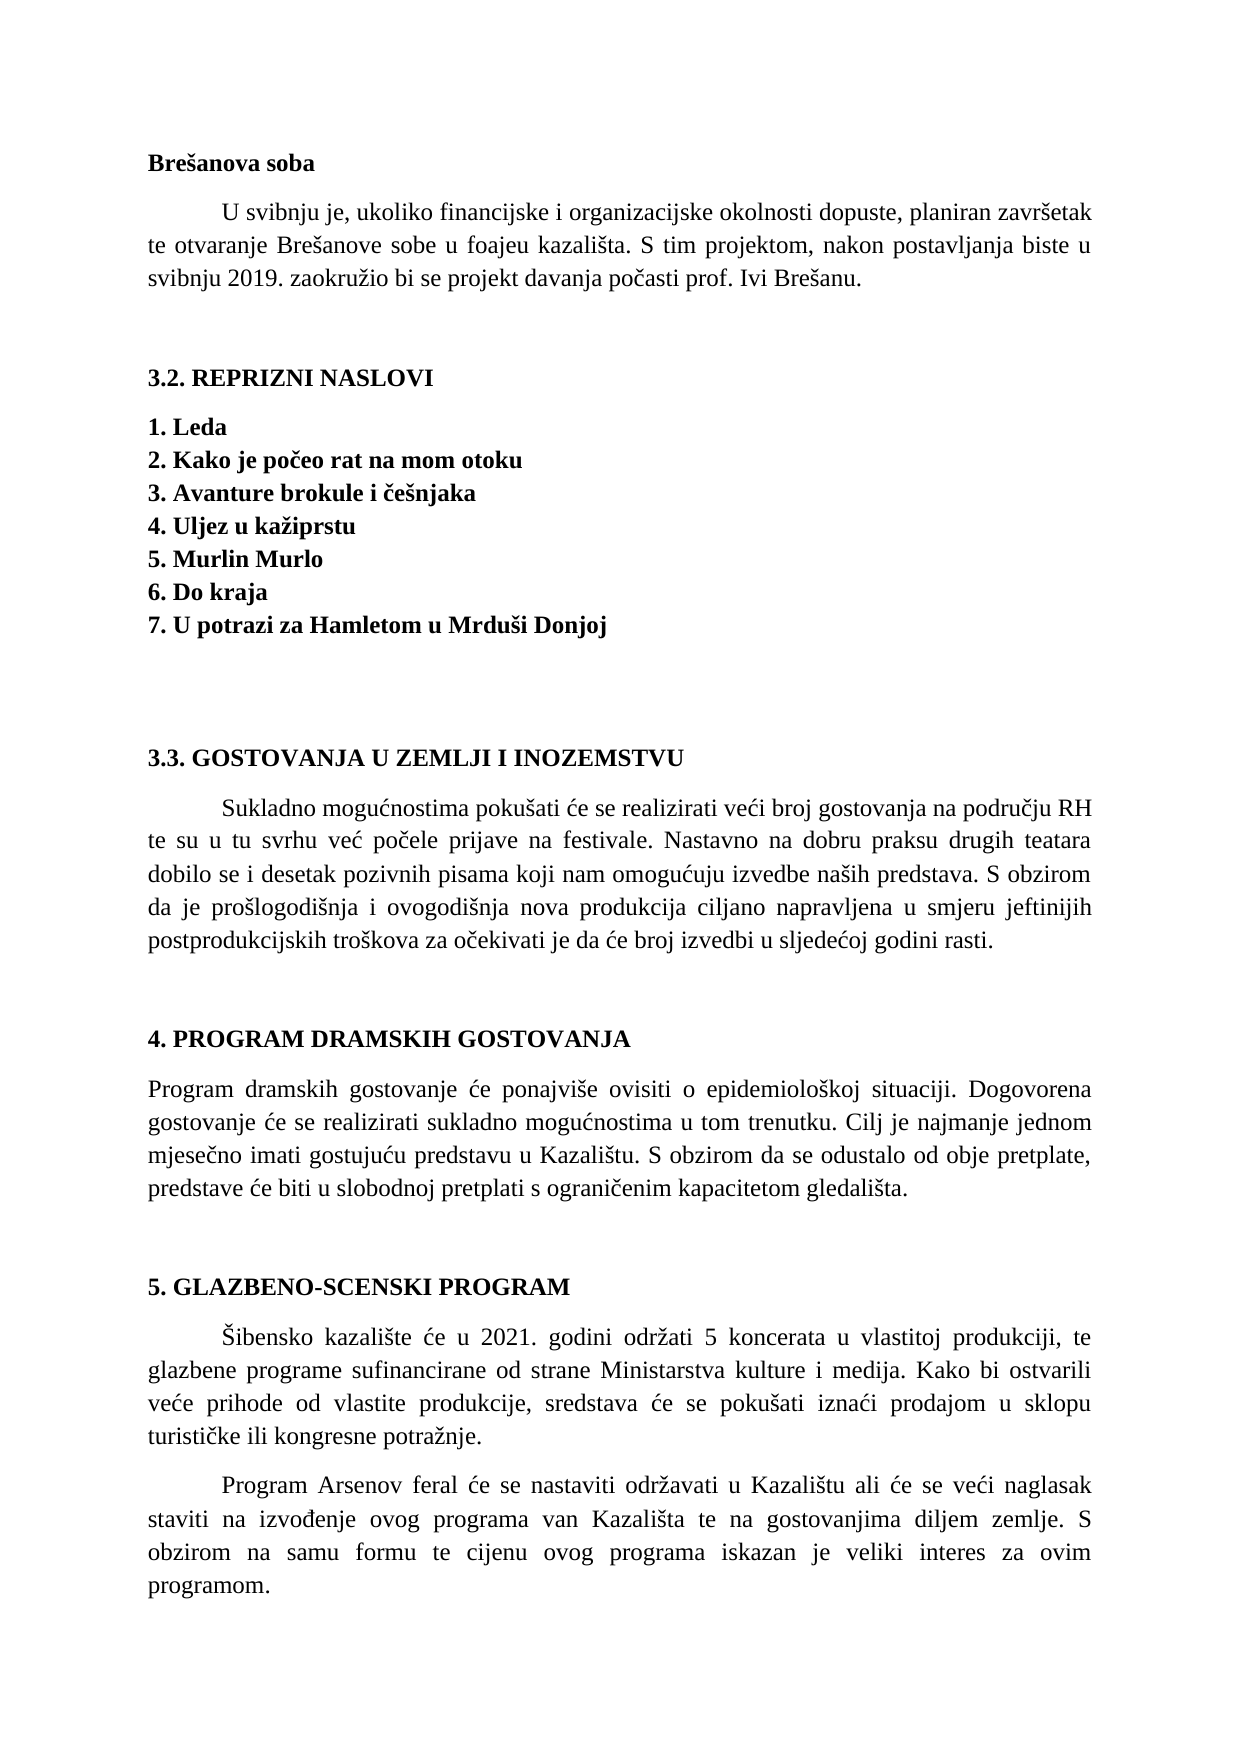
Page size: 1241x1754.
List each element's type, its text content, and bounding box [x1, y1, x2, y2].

text 5. Murlin Murlo [148, 544, 1093, 573]
text 3.2. REPRIZNI NASLOVI [148, 363, 1093, 391]
text 6. Do kraja [148, 577, 1093, 606]
text 3.3. GOSTOVANJA U ZEMLJI I INOZEMSTVU [148, 743, 1093, 772]
text 1. Leda [148, 412, 1093, 441]
text 3. Avanture brokule i češnjaka [148, 478, 1093, 507]
text 4. Uljez u kažiprstu [148, 511, 1093, 540]
text Program Arsenov feral će se nastaviti održavati u Kazalištu ali će se veći naglasak staviti na izvođenje ovog programa van Kazališta te na gostovanjima diljem zemlje. S obzirom na samu formu te cijenu ovog programa iskazan je veliki interes za ovim programom. [148, 1471, 1093, 1598]
text 4. PROGRAM DRAMSKIH GOSTOVANJA [148, 1024, 1093, 1053]
text Brešanova soba [148, 148, 1093, 176]
text Šibensko kazalište će u 2021. godini održati 5 koncerata u vlastitoj produkciji, te glazbene programe sufinancirane od strane Ministarstva kulture i medija. Kako bi ostvarili veće prihode od vlastite produkcije, sredstava će se pokušati iznaći prodajom u sklopu turističke ili kongresne potražnje. [148, 1322, 1093, 1450]
text 2. Kako je počeo rat na mom otoku [148, 445, 1093, 474]
text Program dramskih gostovanje će ponajviše ovisiti o epidemiološkoj situaciji. Dogovorena gostovanje će se realizirati sukladno mogućnostima u tom trenutku. Cilj je najmanje jednom mjesečno imati gostujuću predstavu u Kazalištu. S obzirom da se odustalo od obje pretplate, predstave će biti u slobodnoj pretplati s ograničenim kapacitetom gledališta. [148, 1074, 1093, 1202]
text 5. GLAZBENO-SCENSKI PROGRAM [148, 1272, 1093, 1301]
text 7. U potrazi za Hamletom u Mrduši Donjoj [148, 611, 1093, 639]
text U svibnju je, ukoliko financijske i organizacijske okolnosti dopuste, planiran završetak te otvaranje Brešanove sobe u foajeu kazališta. S tim projektom, nakon postavljanja biste u svibnju 2019. zaokružio bi se projekt davanja počasti prof. Ivi Brešanu. [148, 197, 1093, 292]
text Sukladno mogućnostima pokušati će se realizirati veći broj gostovanja na području RH te su u tu svrhu već počele prijave na festivale. Nastavno na dobru praksu drugih teatara dobilo se i desetak pozivnih pisama koji nam omogućuju izvedbe naših predstava. S obzirom da je prošlogodišnja i ovogodišnja nova produkcija ciljano napravljena u smjeru jeftinijih postprodukcijskih troškova za očekivati je da će broj izvedbi u sljedećoj godini rasti. [148, 793, 1093, 953]
